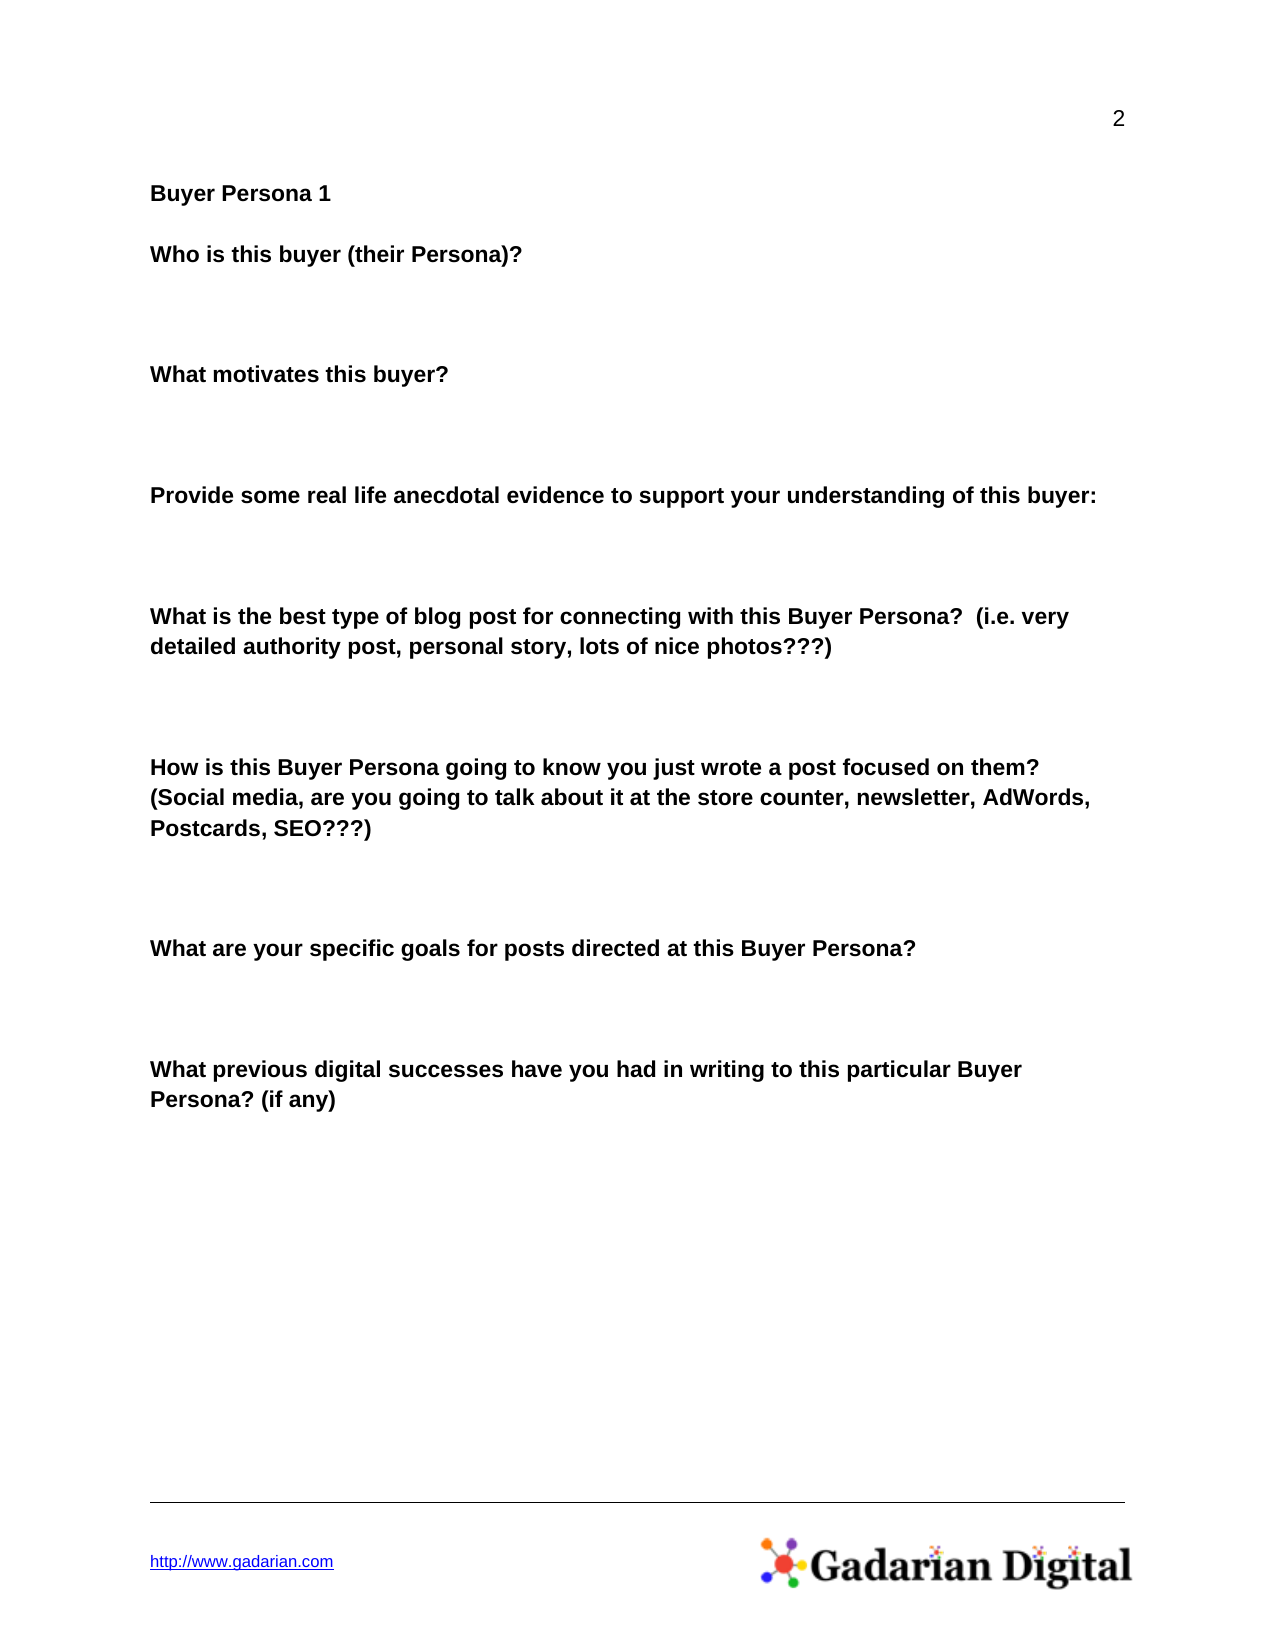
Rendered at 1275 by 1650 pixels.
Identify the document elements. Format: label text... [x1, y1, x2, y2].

picture [756, 1536, 1136, 1590]
text What motivates this buyer? [150, 361, 1125, 388]
text Provide some real life anecdotal evidence to support your understanding of this buyer: [150, 482, 1125, 509]
text What is the best type of blog post for connecting with this Buyer Persona? (i.e. very detailed authority post, personal story, lots of nice photos???) [150, 603, 1125, 660]
text What previous digital successes have you had in writing to this particular Buyer Persona? (if any) [150, 1056, 1125, 1113]
text Buyer Persona 1 [150, 180, 1125, 207]
text How is this Buyer Persona going to know you just wrote a post focused on them? (Social media, are you going to talk about it at the store counter, newsletter, AdWords, Postcards, SEO???) [150, 754, 1125, 841]
text Who is this buyer (their Persona)? [150, 241, 1125, 267]
text What are your specific goals for posts directed at this Buyer Persona? [150, 935, 1125, 962]
